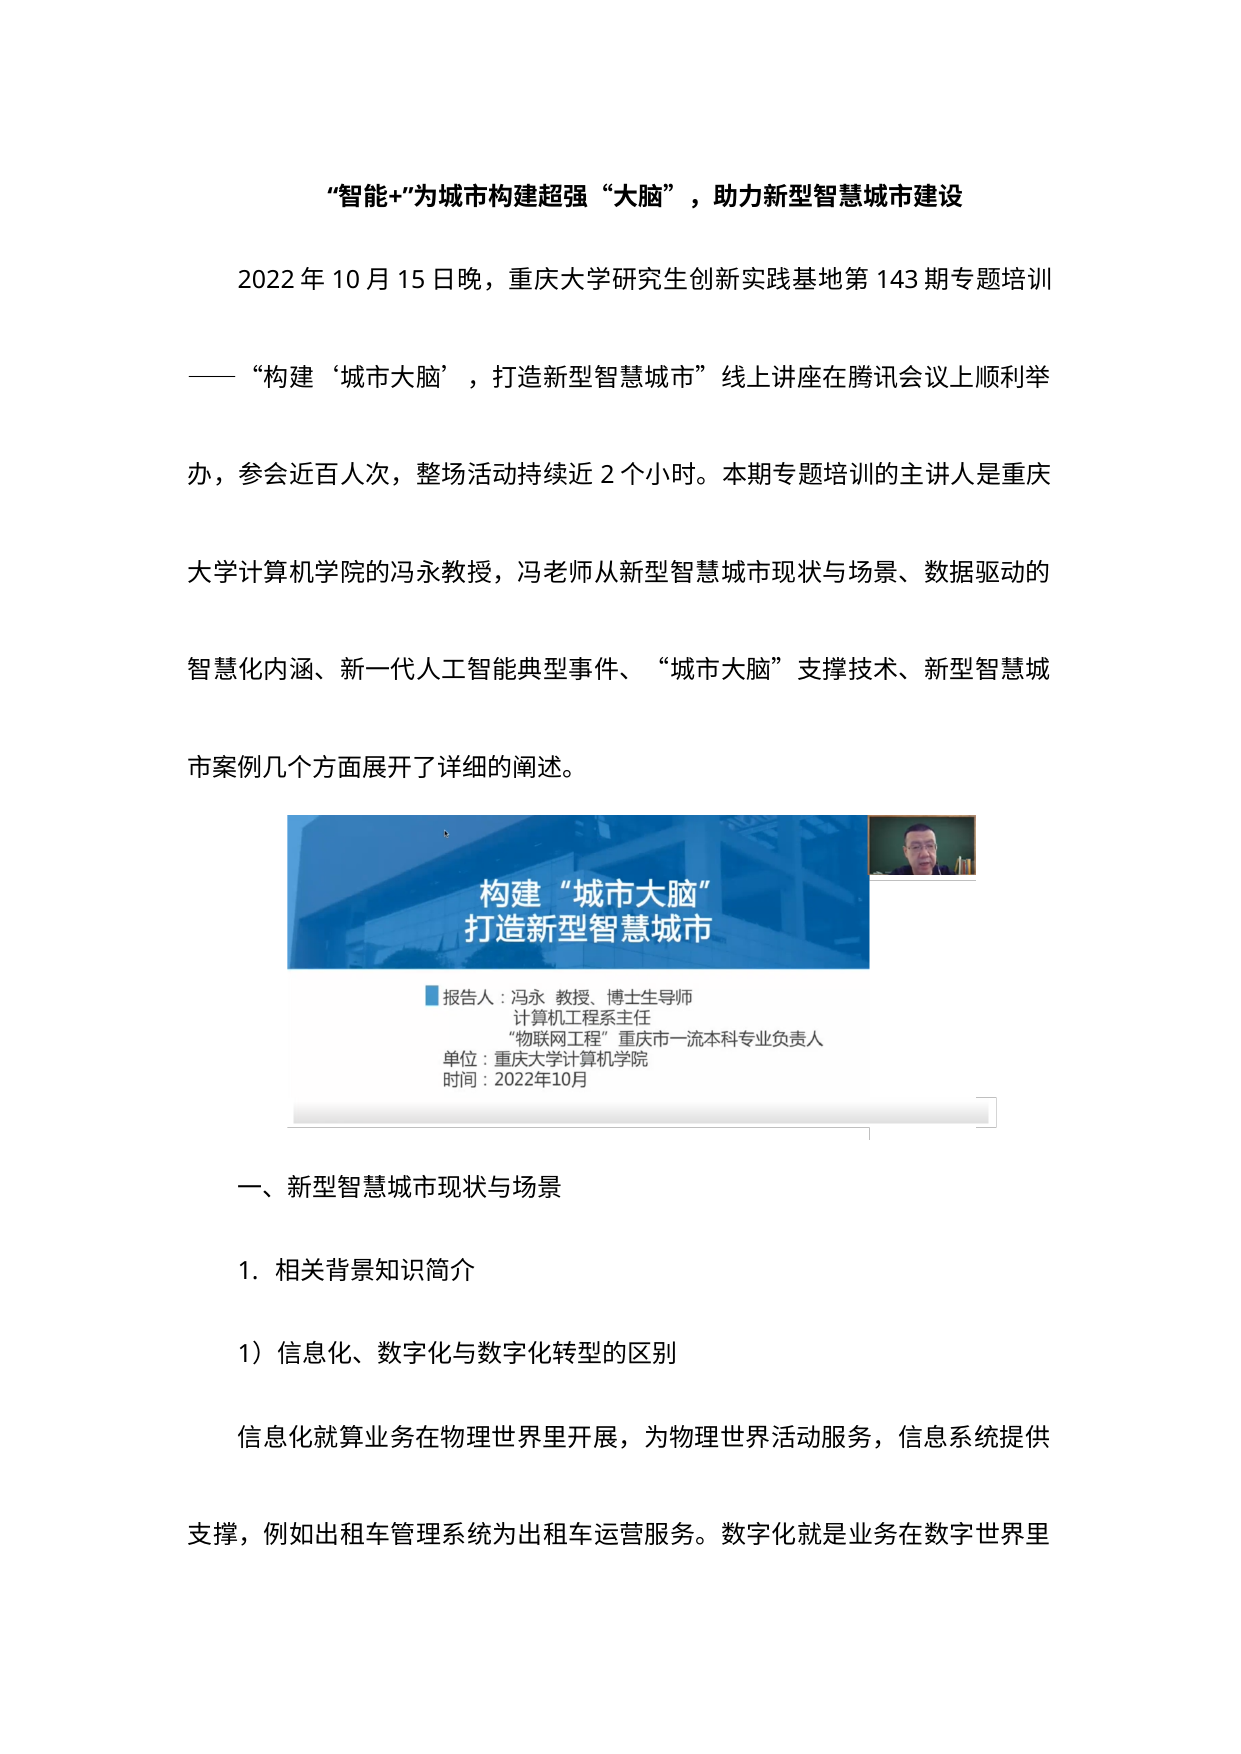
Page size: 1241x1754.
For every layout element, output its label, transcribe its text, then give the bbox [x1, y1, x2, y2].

text “智能+”为城市构建超强“大脑”，助力新型智慧城市建设 [187, 162, 1053, 227]
text 2022年10月15日晚，重庆大学研究生创新实践基地第143期专题培训——“构建‘城市大脑’，打造新型智慧城市”线上讲座在腾讯会议上顺利举办，参会近百人次，整场活动持续近2个小时。本期专题培训的主讲人是重庆大学计算机学院的冯永教授，冯老师从新型智慧城市现状与场景、数据驱动的智慧化内涵、新一代人工智能典型事件、“城市大脑”支撑技术、新型智慧城市案例几个方面展开了详细的阐述。 [187, 245, 1053, 798]
list 新型智慧城市现状与场景 [187, 1153, 1053, 1218]
list 相关背景知识简介 [187, 1236, 1053, 1301]
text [187, 1403, 1053, 1565]
picture [287, 815, 997, 1140]
text 1）信息化、数字化与数字化转型的区别 [237, 1319, 1053, 1384]
